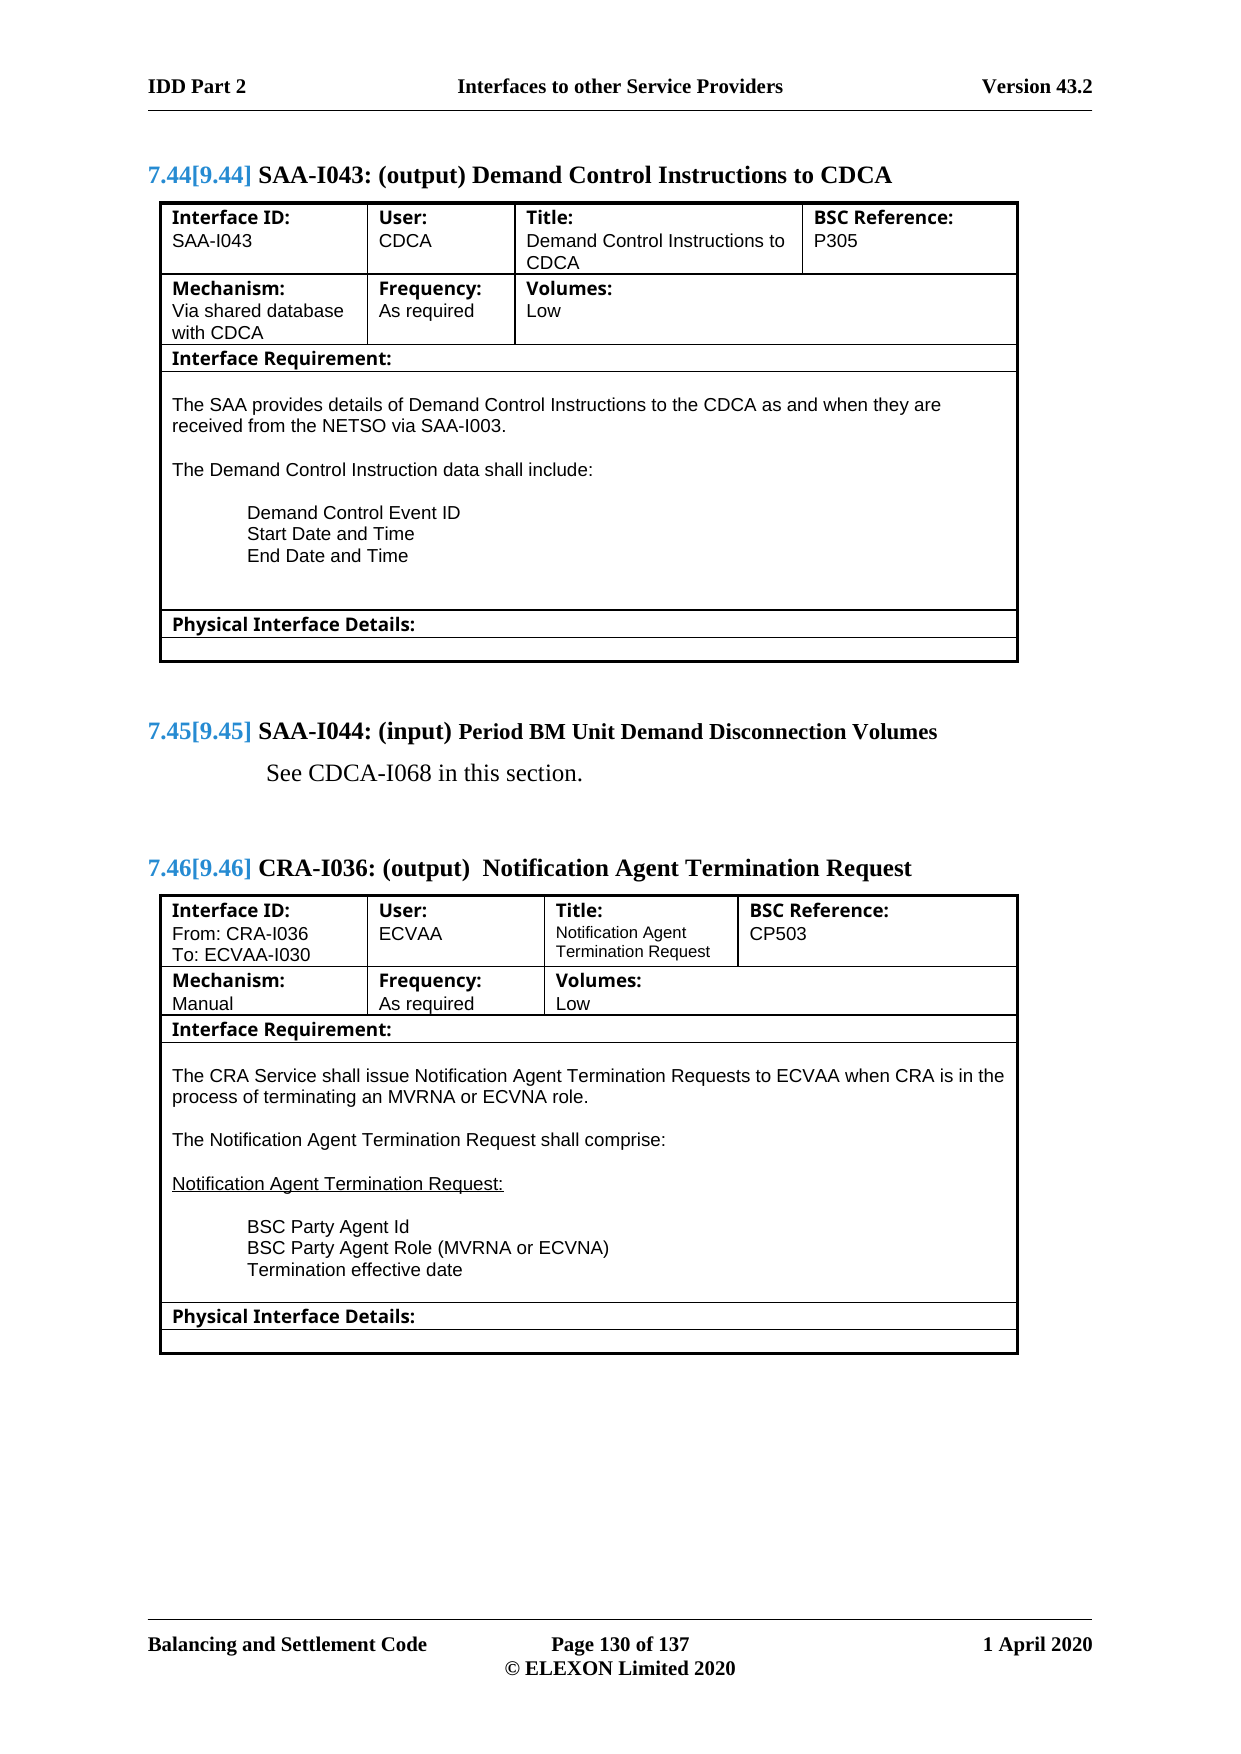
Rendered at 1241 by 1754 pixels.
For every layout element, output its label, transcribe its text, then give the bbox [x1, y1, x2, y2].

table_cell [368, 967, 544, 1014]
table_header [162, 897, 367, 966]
text See CDCA-I068 in this section. [266, 758, 1092, 786]
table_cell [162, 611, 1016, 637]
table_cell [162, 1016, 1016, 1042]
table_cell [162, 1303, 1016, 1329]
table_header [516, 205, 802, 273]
subtitle CRA-I036: (output) Notification Agent Termination Request [148, 853, 1092, 881]
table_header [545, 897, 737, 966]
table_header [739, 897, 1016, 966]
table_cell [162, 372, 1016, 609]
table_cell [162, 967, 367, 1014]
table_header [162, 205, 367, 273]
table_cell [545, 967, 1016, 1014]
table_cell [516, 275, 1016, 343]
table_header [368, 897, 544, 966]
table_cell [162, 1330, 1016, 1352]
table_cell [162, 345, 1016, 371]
subtitle SAA-I043: (output) Demand Control Instructions to CDCA [148, 160, 1092, 189]
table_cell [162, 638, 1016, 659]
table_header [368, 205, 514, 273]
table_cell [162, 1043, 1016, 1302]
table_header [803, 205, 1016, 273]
subtitle SAA-I044: (input) Period BM Unit Demand Disconnection Volumes [148, 716, 1092, 745]
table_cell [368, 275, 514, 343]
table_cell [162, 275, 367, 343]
